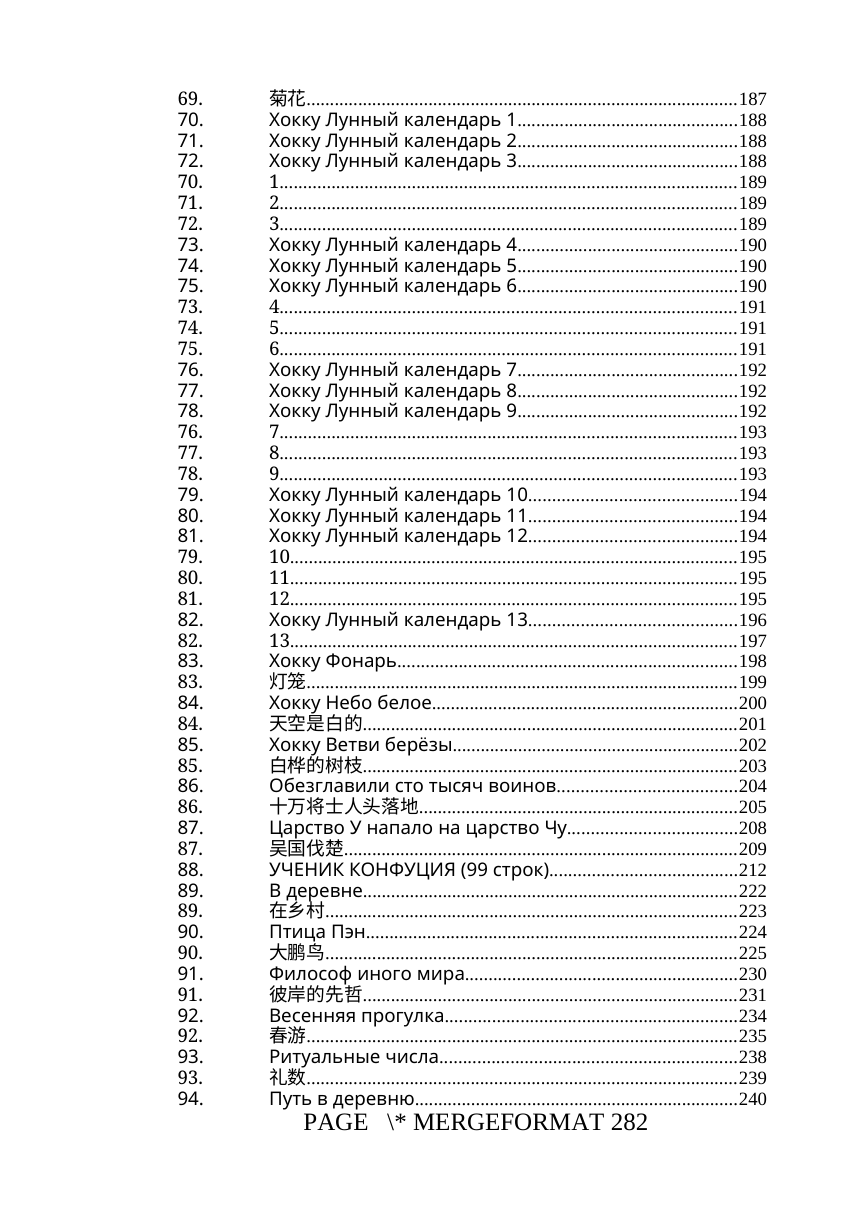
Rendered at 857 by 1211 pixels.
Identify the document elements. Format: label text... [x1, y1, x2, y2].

text 71. Хокку Лунный календарь 2 188 [177, 130, 768, 151]
text 72. 3 189 [177, 214, 768, 234]
text 75. Хокку Лунный календарь 6 190 [177, 276, 768, 297]
text 81. Хокку Лунный календарь 12 194 [177, 526, 768, 547]
text 71. 2 189 [177, 193, 768, 214]
text 86. Обезглавили сто тысяч воинов 204 [177, 776, 768, 797]
text 87. Царство У напало на царство Чу 208 [177, 818, 768, 839]
text 91. 彼岸的先哲 231 [177, 984, 768, 1005]
text 83. 灯笼 199 [177, 672, 768, 693]
text 82. 13 197 [177, 630, 768, 651]
text 84. 天空是白的 201 [177, 714, 768, 734]
text 75. 6 191 [177, 339, 768, 359]
text 93. 礼数 239 [177, 1068, 768, 1089]
text 69. 菊花 187 [177, 89, 768, 109]
text 90. 大鹏鸟 225 [177, 943, 768, 964]
text 76. Хокку Лунный календарь 7 192 [177, 359, 768, 380]
text 78. 9 193 [177, 464, 768, 484]
text 73. 4 191 [177, 297, 768, 318]
text 93. Ритуальные числа 238 [177, 1047, 768, 1068]
text 74. 5 191 [177, 318, 768, 339]
text 92. 春游 235 [177, 1026, 768, 1047]
text 74. Хокку Лунный календарь 5 190 [177, 255, 768, 276]
text 77. 8 193 [177, 443, 768, 464]
text 80. 11 195 [177, 568, 768, 589]
text 84. Хокку Небо белое 200 [177, 693, 768, 714]
text 72. Хокку Лунный календарь 3 188 [177, 151, 768, 172]
text 90. Птица Пэн 224 [177, 922, 768, 943]
text 89. В деревне 222 [177, 880, 768, 901]
text 79. 10 195 [177, 547, 768, 568]
text 73. Хокку Лунный календарь 4 190 [177, 234, 768, 255]
text 79. Хокку Лунный календарь 10 194 [177, 484, 768, 505]
text 85. Хокку Ветви берёзы 202 [177, 734, 768, 755]
text 91. Философ иного мира 230 [177, 964, 768, 984]
text 70. Хокку Лунный календарь 1 188 [177, 109, 768, 130]
text 83. Хокку Фонарь 198 [177, 651, 768, 672]
text 76. 7 193 [177, 422, 768, 443]
text 92. Весенняя прогулка 234 [177, 1005, 768, 1026]
text 89. 在乡村 223 [177, 901, 768, 922]
text 80. Хокку Лунный календарь 11 194 [177, 505, 768, 526]
text 78. Хокку Лунный календарь 9 192 [177, 401, 768, 422]
text 82. Хокку Лунный календарь 13 196 [177, 609, 768, 630]
text 94. Путь в деревню 240 [177, 1089, 768, 1109]
text 85. 白桦的树枝 203 [177, 755, 768, 776]
text 86. 十万将士人头落地 205 [177, 797, 768, 818]
text 77. Хокку Лунный календарь 8 192 [177, 380, 768, 401]
text 81. 12 195 [177, 589, 768, 609]
text 87. 吴国伐楚 209 [177, 839, 768, 859]
text 88. УЧЕНИК КОНФУЦИЯ (99 строк) 212 [177, 859, 768, 880]
text 70. 1 189 [177, 172, 768, 193]
